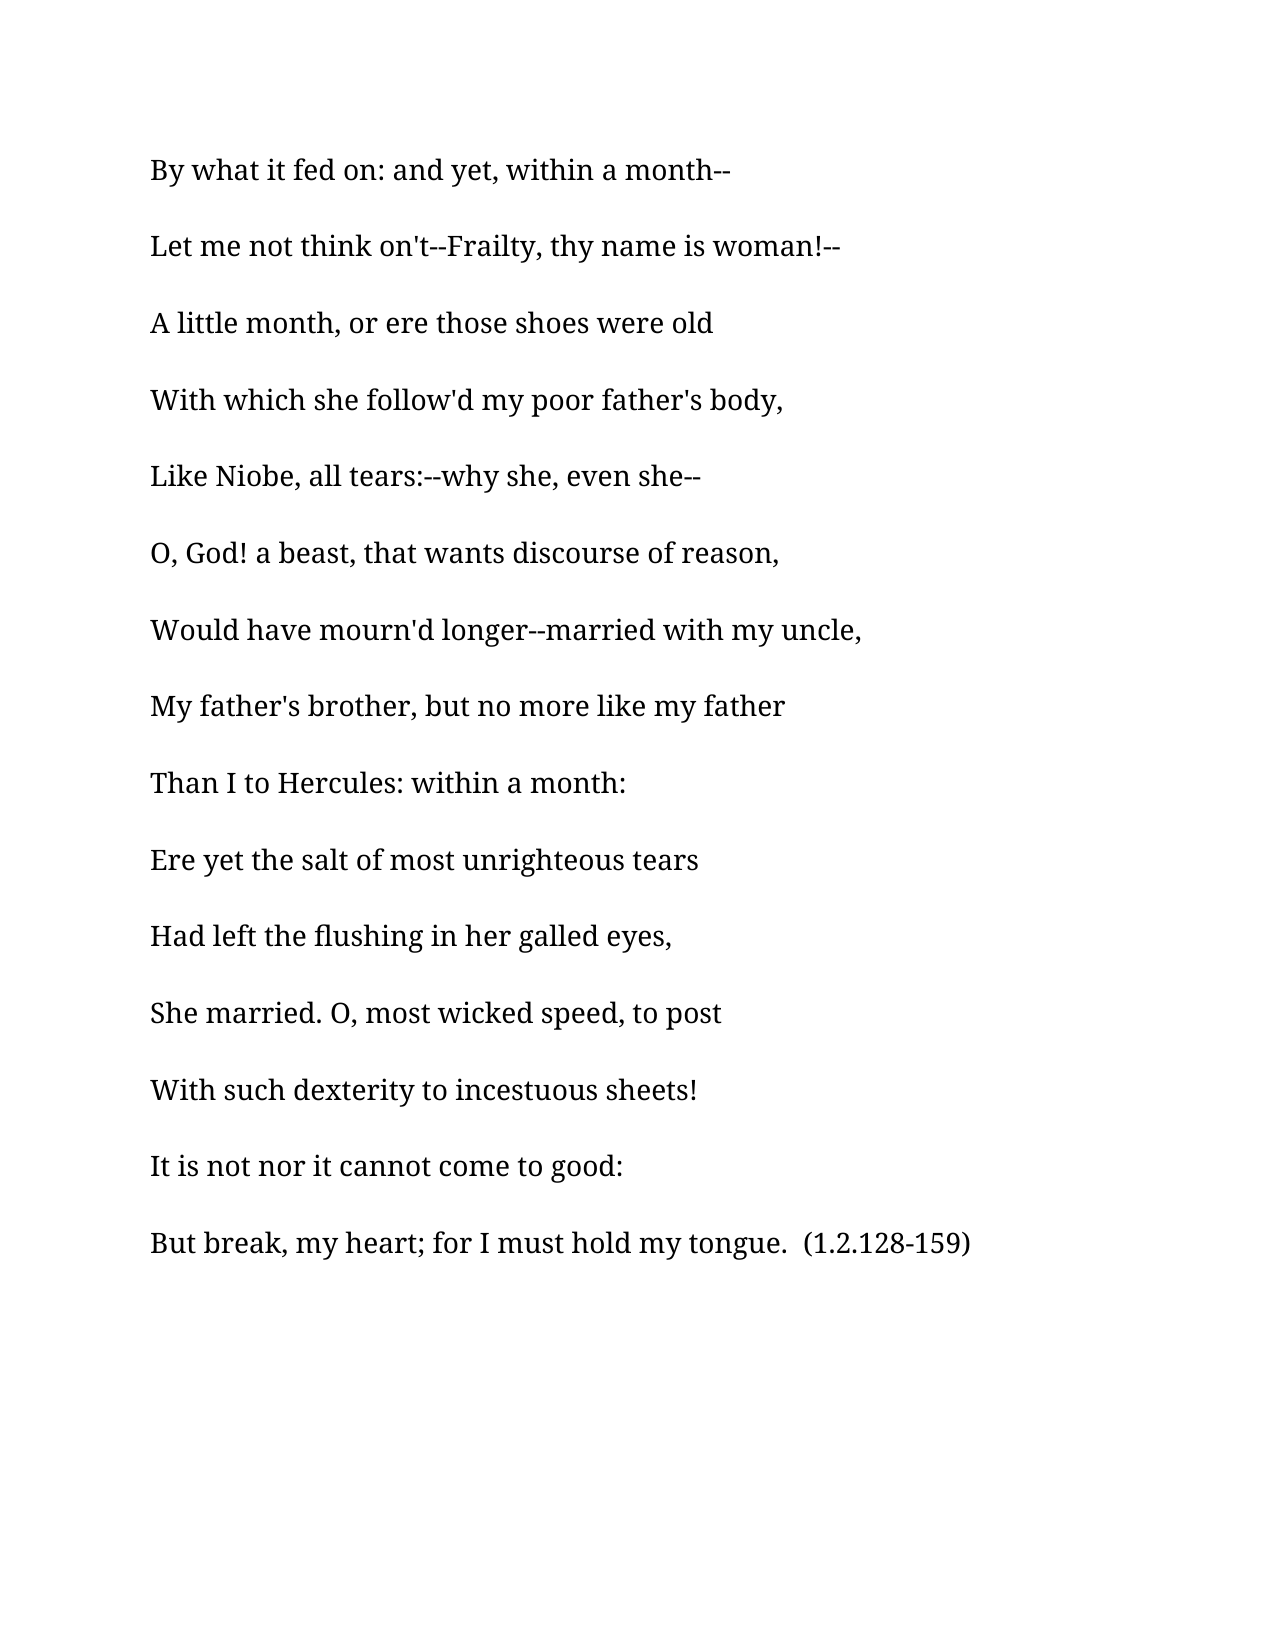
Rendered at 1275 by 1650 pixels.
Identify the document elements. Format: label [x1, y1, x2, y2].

text [150, 150, 1125, 1262]
